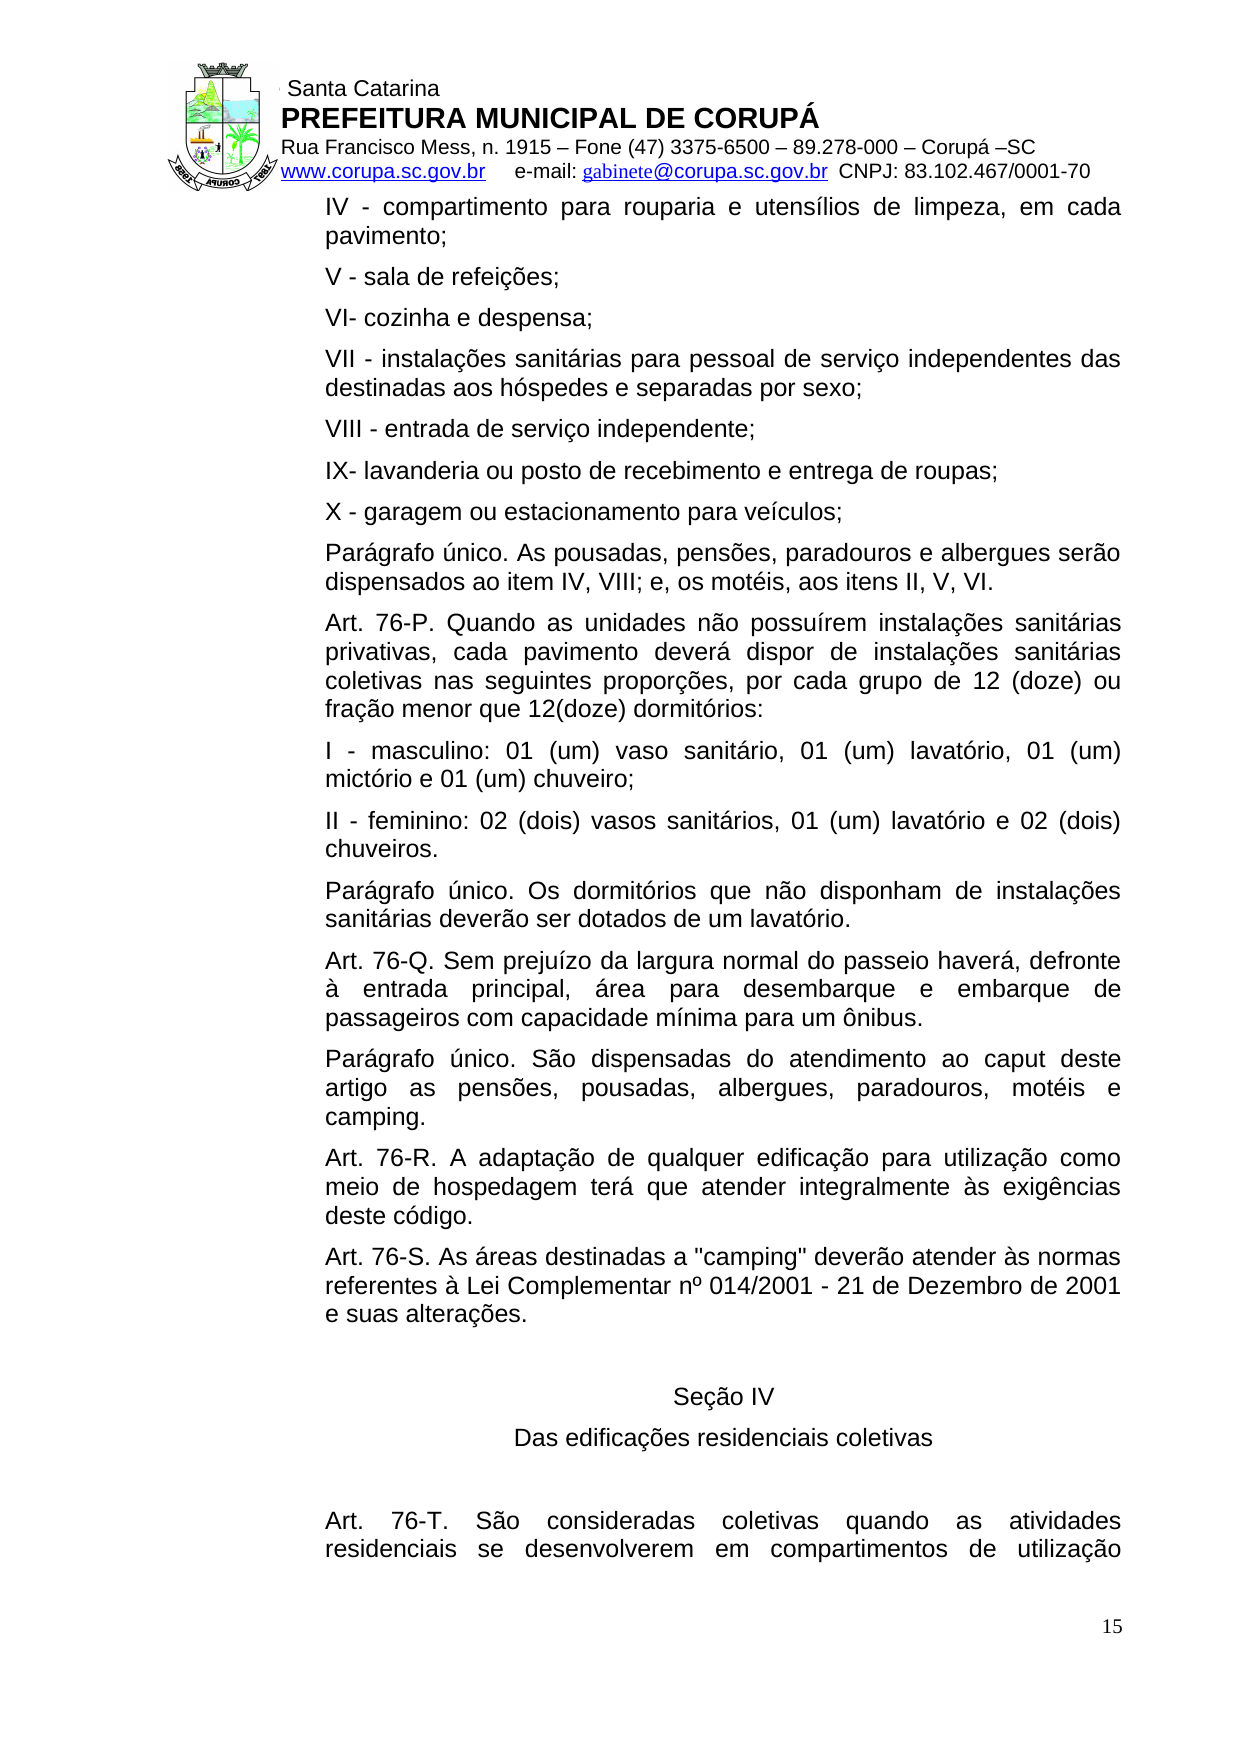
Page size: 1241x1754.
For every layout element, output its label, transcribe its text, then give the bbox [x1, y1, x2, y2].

text VII - instalações sanitárias para pessoal de serviço independentes das destinadas aos hóspedes e separadas por sexo; [325, 344, 1122, 402]
text IV - compartimento para rouparia e utensílios de limpeza, em cada pavimento; [325, 192, 1122, 249]
picture [167, 62, 280, 191]
text Art. 76-S. As áreas destinadas a "camping" deverão atender às normas referentes à Lei Complementar nº 014/2001 - 21 de Dezembro de 2001 e suas alterações. [325, 1242, 1122, 1328]
text Seção IV [325, 1382, 1122, 1411]
text VIII - entrada de serviço independente; [325, 414, 1122, 443]
text Parágrafo único. Os dormitórios que não disponham de instalações sanitárias deverão ser dotados de um lavatório. [325, 876, 1122, 933]
text V - sala de refeições; [325, 262, 1122, 291]
text X - garagem ou estacionamento para veículos; [325, 497, 1122, 526]
text Parágrafo único. As pousadas, pensões, paradouros e albergues serão dispensados ao item IV, VIII; e, os motéis, aos itens II, V, VI. [325, 538, 1122, 596]
text Art. 76-Q. Sem prejuízo da largura normal do passeio haverá, defronte à entrada principal, área para desembarque e embarque de passageiros com capacidade mínima para um ônibus. [325, 946, 1122, 1032]
text Art. 76-P. Quando as unidades não possuírem instalações sanitárias privativas, cada pavimento deverá dispor de instalações sanitárias coletivas nas seguintes proporções, por cada grupo de 12 (doze) ou fração menor que 12(doze) dormitórios: [325, 608, 1122, 723]
text VI- cozinha e despensa; [325, 303, 1122, 332]
text IX- lavanderia ou posto de recebimento e entrega de roupas; [325, 456, 1122, 484]
text Parágrafo único. São dispensadas do atendimento ao caput deste artigo as pensões, pousadas, albergues, paradouros, motéis e camping. [325, 1044, 1122, 1131]
text Das edificações residenciais coletivas [325, 1423, 1122, 1452]
text II - feminino: 02 (dois) vasos sanitários, 01 (um) lavatório e 02 (dois) chuveiros. [325, 806, 1122, 863]
text Art. 76-R. A adaptação de qualquer edificação para utilização como meio de hospedagem terá que atender integralmente às exigências deste código. [325, 1143, 1122, 1229]
text I - masculino: 01 (um) vaso sanitário, 01 (um) lavatório, 01 (um) mictório e 01 (um) chuveiro; [325, 736, 1122, 793]
